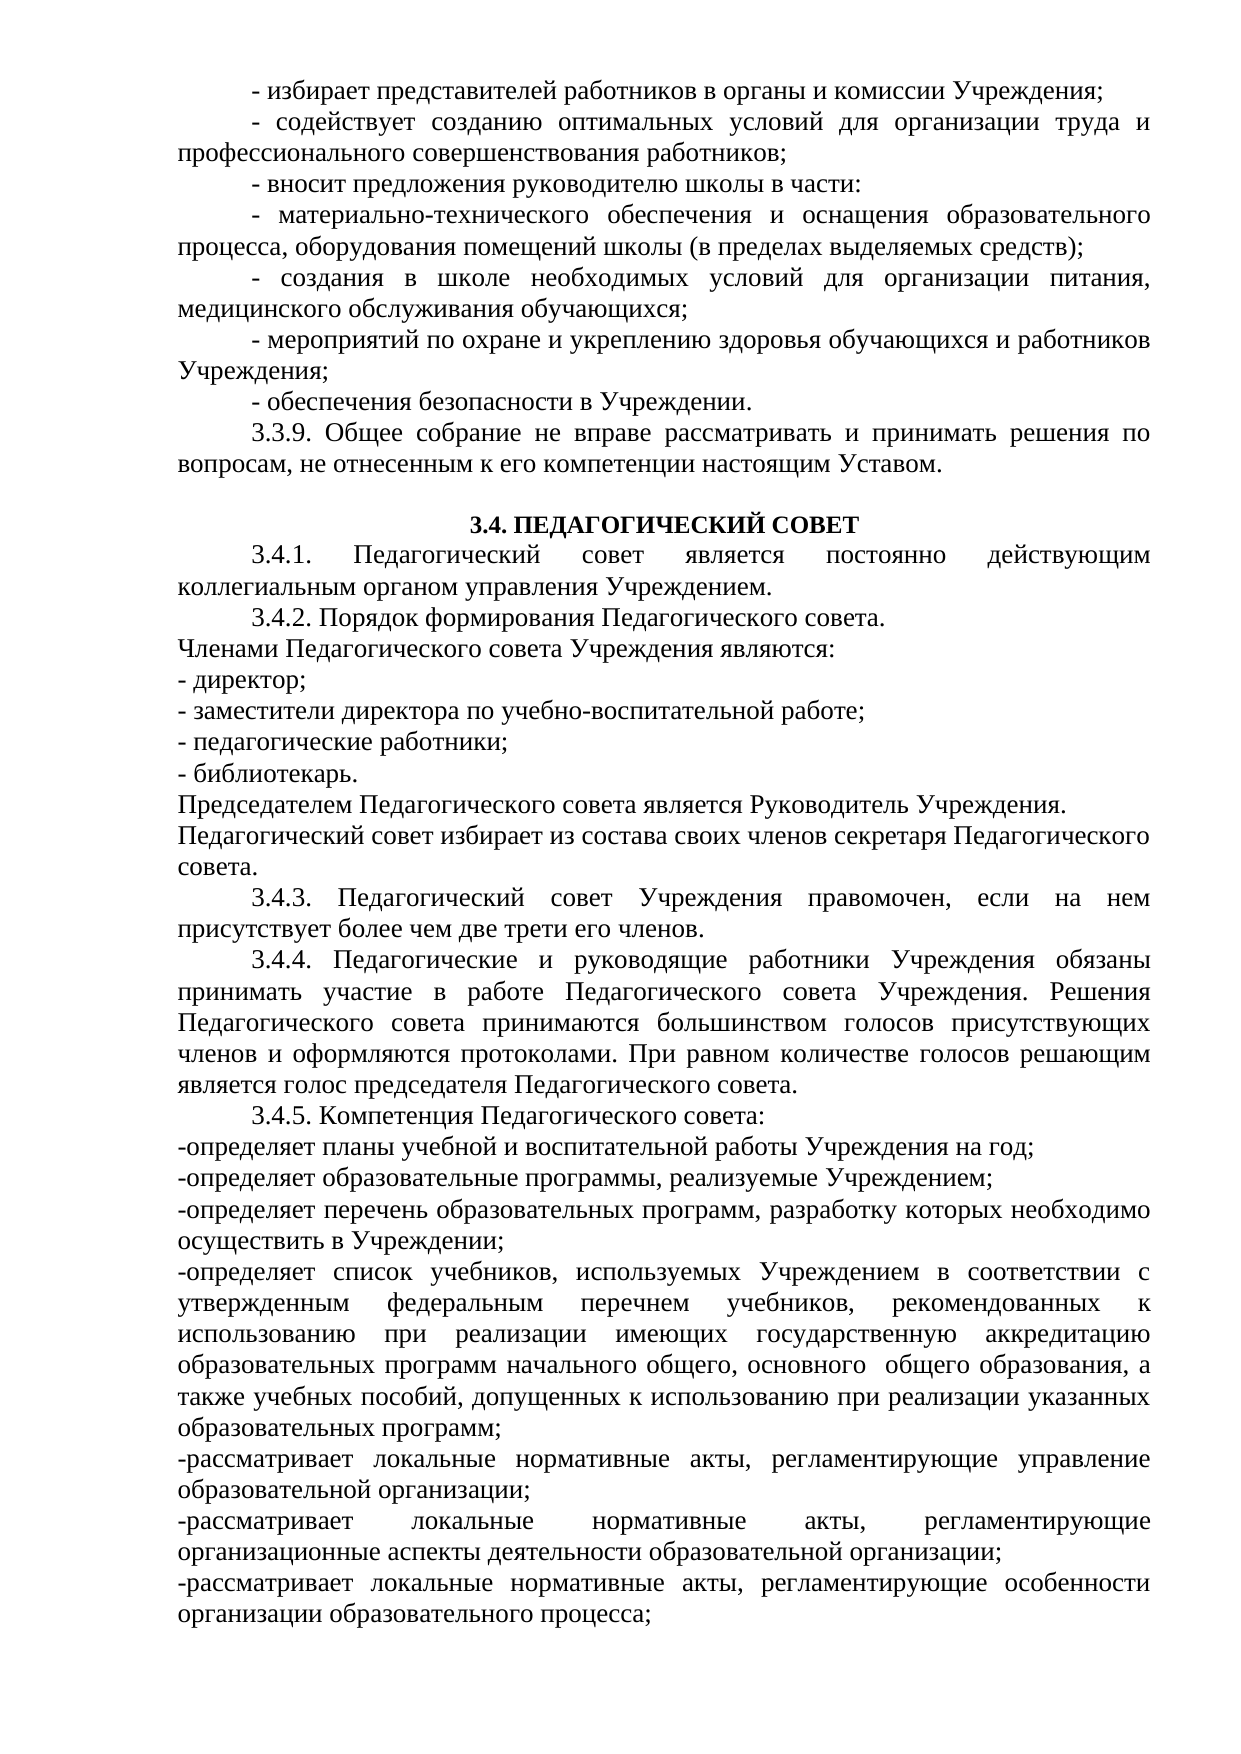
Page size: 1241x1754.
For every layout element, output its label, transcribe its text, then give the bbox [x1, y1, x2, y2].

text - содействует созданию оптимальных условий для организации труда и профессионального совершенствования работников; [177, 105, 1152, 167]
text -определяет список учебников, используемых Учреждением в соответствии с утвержденным федеральным перечнем учебников, рекомендованных к использованию при реализации имеющих государственную аккредитацию образовательных программ начального общего, основного общего образования, а также учебных пособий, допущенных к использованию при реализации указанных образовательных программ; [177, 1255, 1152, 1442]
text 3.4.5. Компетенция Педагогического совета: [177, 1099, 1152, 1130]
text - педагогические работники; [177, 726, 1152, 757]
text 3.4.2. Порядок формирования Педагогического совета. [177, 601, 1152, 632]
text -рассматривает локальные нормативные акты, регламентирующие особенности организации образовательного процесса; [177, 1566, 1152, 1629]
text - обеспечения безопасности в Учреждении. [177, 385, 1152, 416]
text Председателем Педагогического совета является Руководитель Учреждения. [177, 788, 1152, 819]
text -определяет планы учебной и воспитательной работы Учреждения на год; [177, 1130, 1152, 1162]
text 3.4. ПЕДАГОГИЧЕСКИЙ СОВЕТ [177, 510, 1152, 539]
text - избирает представителей работников в органы и комиссии Учреждения; [177, 74, 1152, 105]
text -определяет перечень образовательных программ, разработку которых необходимо осуществить в Учреждении; [177, 1193, 1152, 1255]
text 3.4.1. Педагогический совет является постоянно действующим коллегиальным органом управления Учреждением. [177, 539, 1152, 601]
text 3.3.9. Общее собрание не вправе рассматривать и принимать решения по вопросам, не отнесенным к его компетенции настоящим Уставом. [177, 416, 1152, 479]
text Членами Педагогического совета Учреждения являются: [177, 632, 1152, 663]
text совета. [177, 850, 1152, 881]
text - создания в школе необходимых условий для организации питания, медицинского обслуживания обучающихся; [177, 261, 1152, 323]
text -рассматривает локальные нормативные акты, регламентирующие организационные аспекты деятельности образовательной организации; [177, 1504, 1152, 1566]
text -определяет образовательные программы, реализуемые Учреждением; [177, 1162, 1152, 1193]
text - мероприятий по охране и укреплению здоровья обучающихся и работников Учреждения; [177, 323, 1152, 385]
text 3.4.4. Педагогические и руководящие работники Учреждения обязаны принимать участие в работе Педагогического совета Учреждения. Решения Педагогического совета принимаются большинством голосов присутствующих членов и оформляются протоколами. При равном количестве голосов решающим является голос председателя Педагогического совета. [177, 943, 1152, 1099]
text -рассматривает локальные нормативные акты, регламентирующие управление образовательной организации; [177, 1442, 1152, 1504]
text 3.4.3. Педагогический совет Учреждения правомочен, если на нем присутствует более чем две трети его членов. [177, 881, 1152, 943]
text - директор; [177, 663, 1152, 694]
text Педагогический совет избирает из состава своих членов секретаря Педагогического [177, 819, 1152, 850]
text - библиотекарь. [177, 757, 1152, 788]
text - вносит предложения руководителю школы в части: [177, 167, 1152, 198]
text - материально-технического обеспечения и оснащения образовательного процесса, оборудования помещений школы (в пределах выделяемых средств); [177, 198, 1152, 261]
text - заместители директора по учебно-воспитательной работе; [177, 694, 1152, 726]
